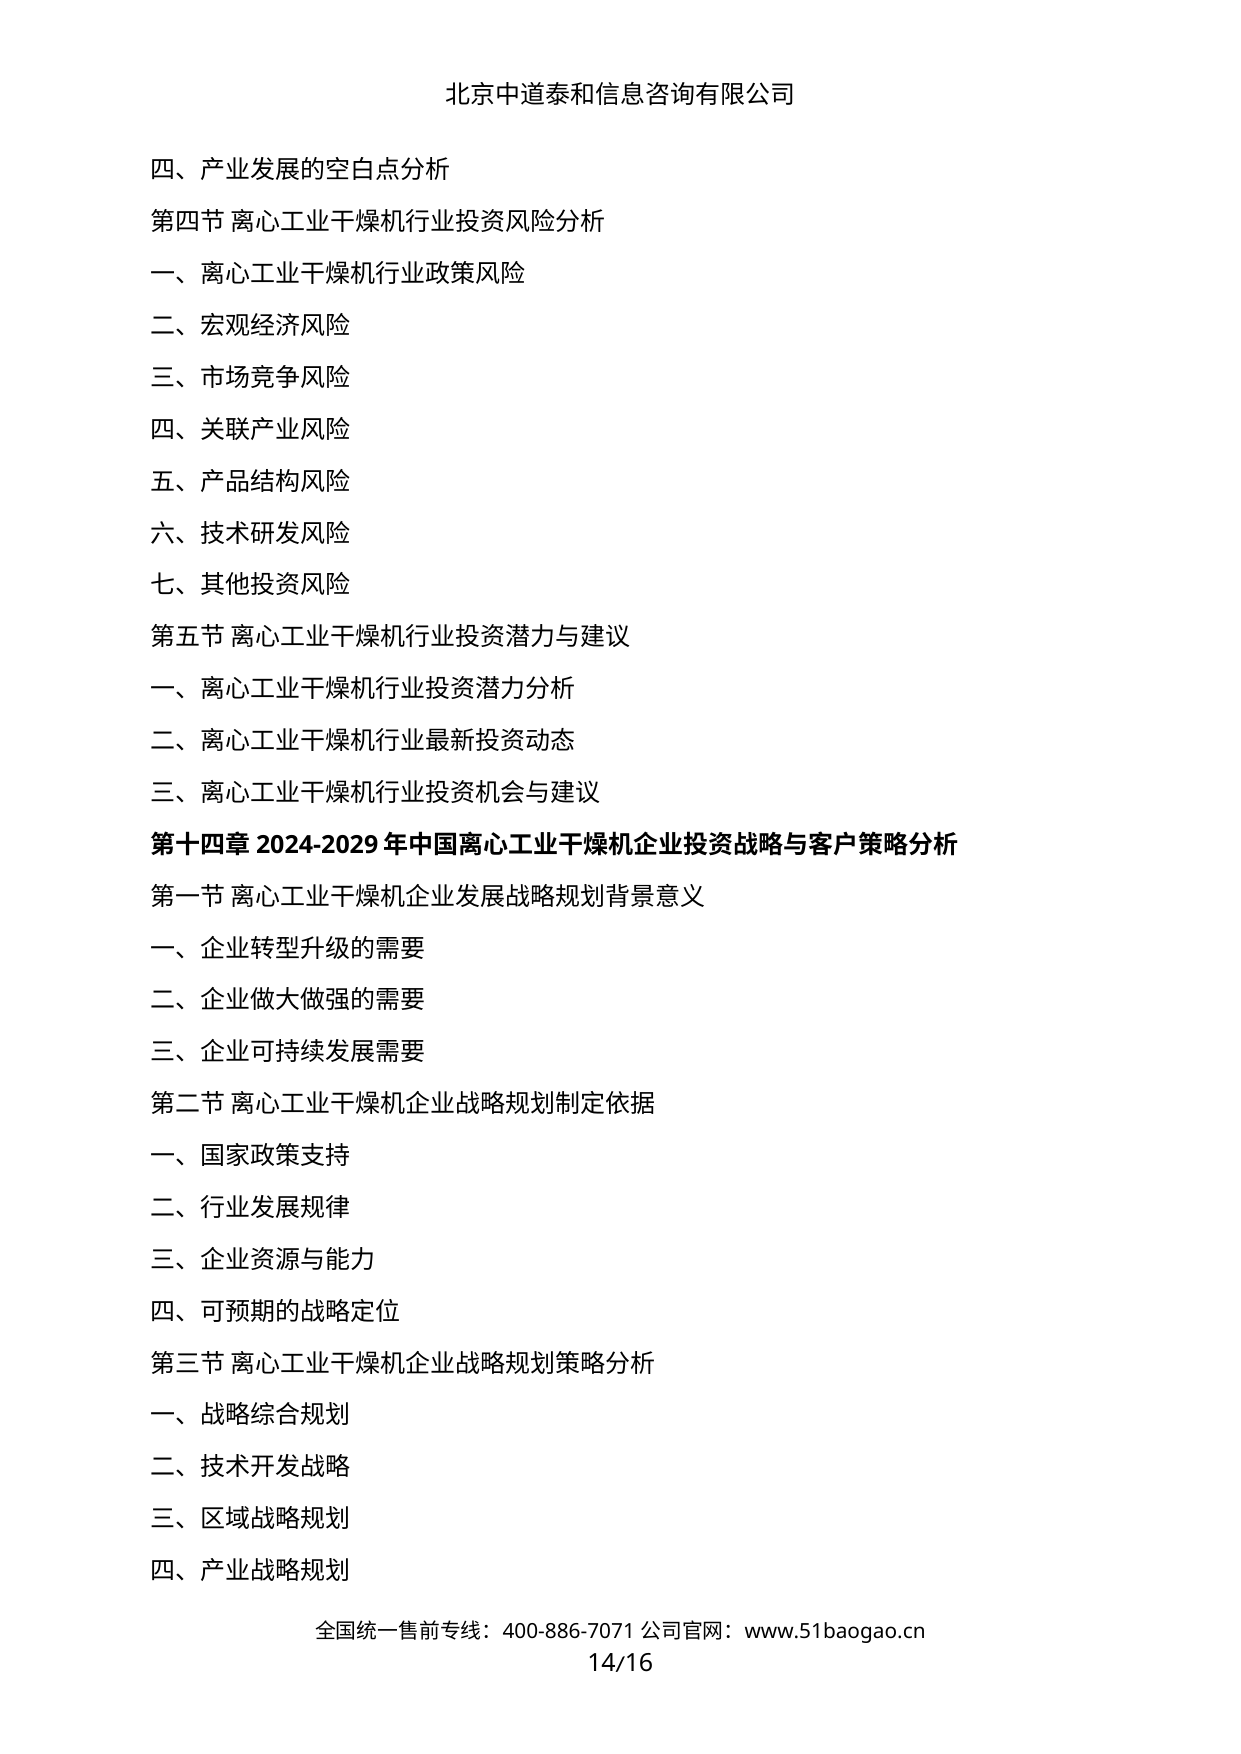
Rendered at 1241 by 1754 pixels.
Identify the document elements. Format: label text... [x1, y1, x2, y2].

text 第十四章 2024-2029年中国离心工业干燥机企业投资战略与客户策略分析 [150, 824, 1090, 861]
text 第三节 离心工业干燥机企业战略规划策略分析 [150, 1343, 1090, 1379]
text 第五节 离心工业干燥机行业投资潜力与建议 [150, 617, 1090, 653]
text 第二节 离心工业干燥机企业战略规划制定依据 [150, 1084, 1090, 1120]
text 一、国家政策支持 [150, 1136, 1090, 1172]
text 五、产品结构风险 [150, 461, 1090, 497]
text 三、市场竞争风险 [150, 357, 1090, 394]
text 二、离心工业干燥机行业最新投资动态 [150, 721, 1090, 757]
text 二、企业做大做强的需要 [150, 980, 1090, 1016]
text 四、关联产业风险 [150, 409, 1090, 446]
text 二、宏观经济风险 [150, 306, 1090, 342]
text 第一节 离心工业干燥机企业发展战略规划背景意义 [150, 876, 1090, 912]
text 二、行业发展规律 [150, 1187, 1090, 1224]
text 一、离心工业干燥机行业政策风险 [150, 254, 1090, 290]
text 二、技术开发战略 [150, 1447, 1090, 1483]
text 七、其他投资风险 [150, 565, 1090, 601]
text 三、企业资源与能力 [150, 1239, 1090, 1276]
text 三、区域战略规划 [150, 1499, 1090, 1535]
text 三、离心工业干燥机行业投资机会与建议 [150, 772, 1090, 809]
text 四、可预期的战略定位 [150, 1291, 1090, 1327]
text 四、产业战略规划 [150, 1551, 1090, 1587]
text 三、企业可持续发展需要 [150, 1032, 1090, 1068]
text 六、技术研发风险 [150, 513, 1090, 549]
text 一、企业转型升级的需要 [150, 928, 1090, 964]
text 一、离心工业干燥机行业投资潜力分析 [150, 669, 1090, 705]
text 一、战略综合规划 [150, 1395, 1090, 1431]
text 四、产业发展的空白点分析 [150, 150, 1090, 186]
text 第四节 离心工业干燥机行业投资风险分析 [150, 202, 1090, 238]
